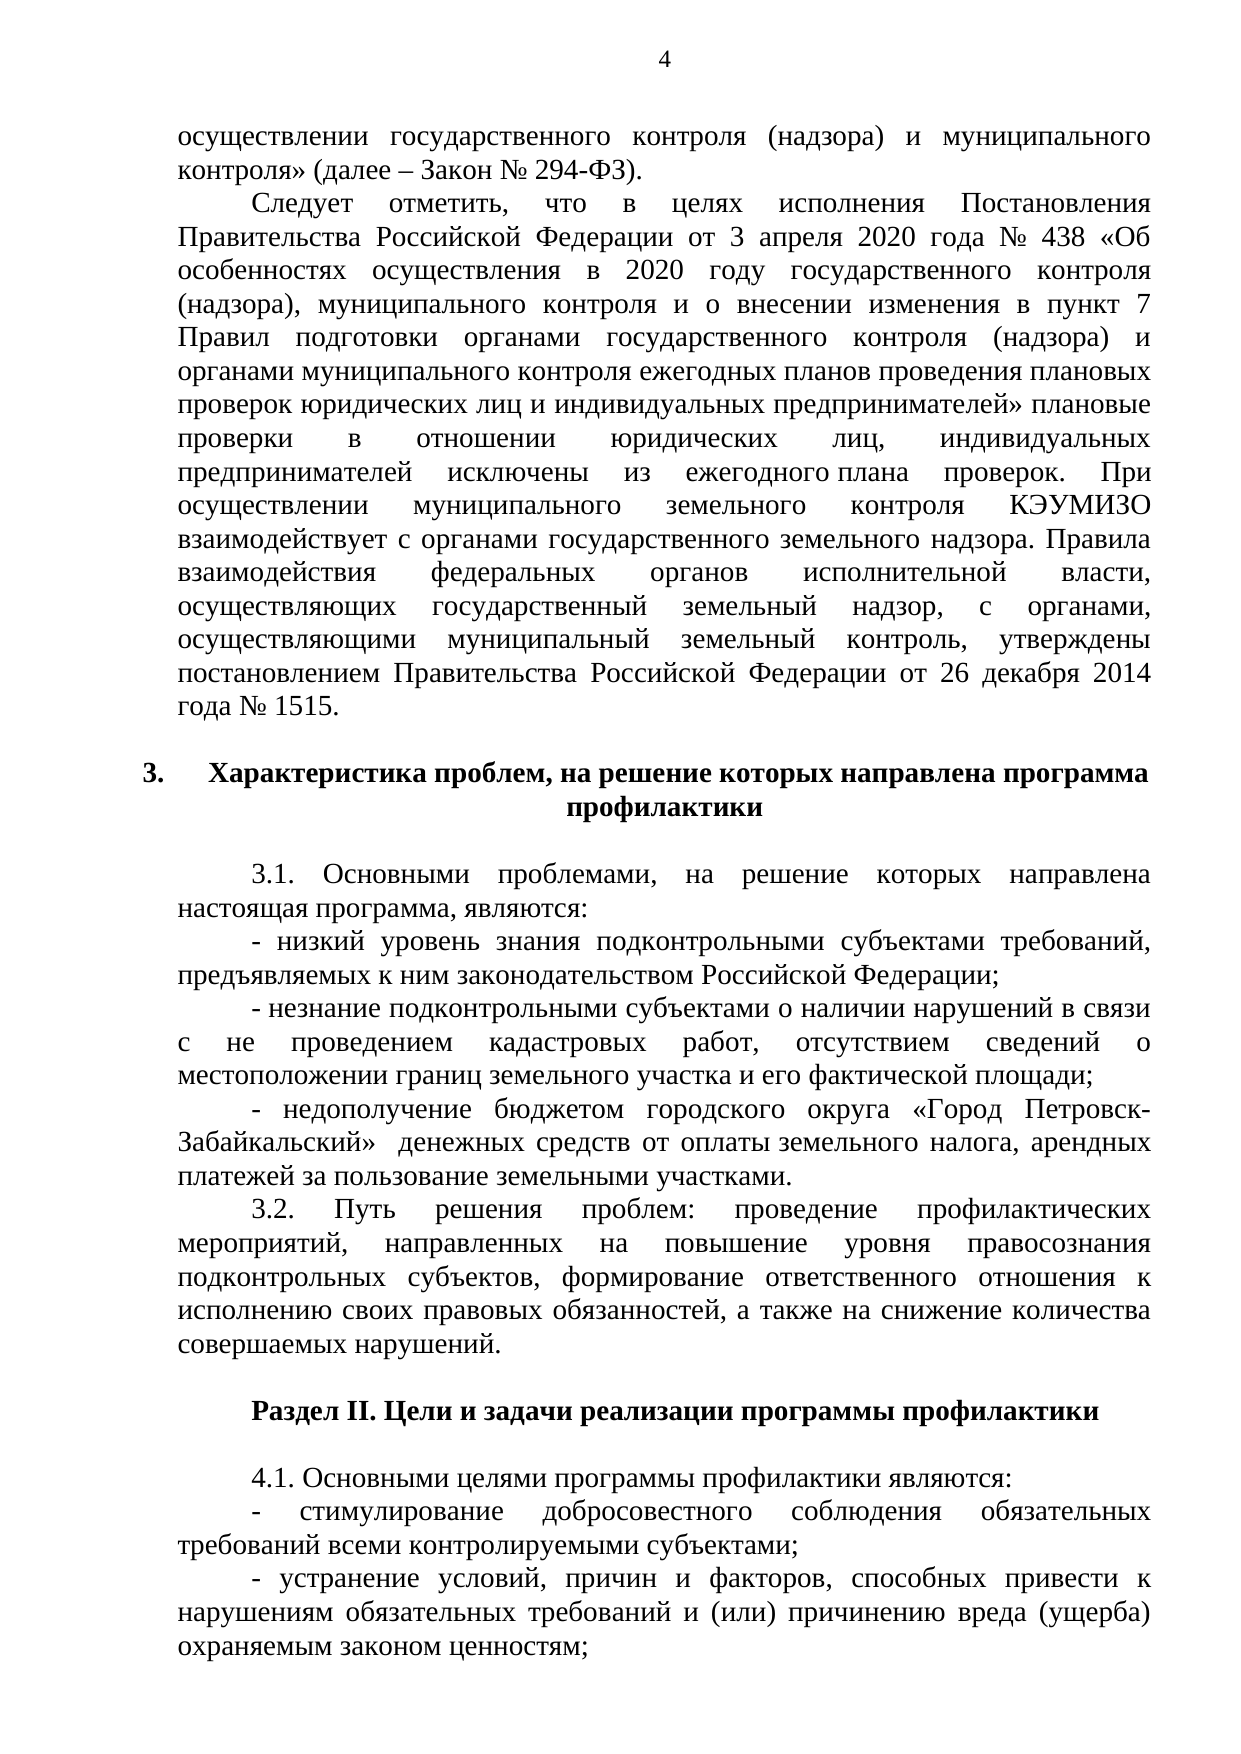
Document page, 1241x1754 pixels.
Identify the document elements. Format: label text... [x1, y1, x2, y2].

text Следует отметить, что в целях исполнения Постановления Правительства Российской Федерации от 3 апреля 2020 года № 438 «Об особенностях осуществления в 2020 году государственного контроля (надзора), муниципального контроля и о внесении изменения в пункт 7 Правил подготовки органами государственного контроля (надзора) и органами муниципального контроля ежегодных планов проведения плановых проверок юридических лиц и индивидуальных предпринимателей» плановые проверки в отношении юридических лиц, индивидуальных предпринимателей исключены из ежегодного плана проверок. При осуществлении муниципального земельного контроля КЭУМИЗО взаимодействует с органами государственного земельного надзора. Правила взаимодействия федеральных органов исполнительной власти, осуществляющих государственный земельный надзор, с органами, осуществляющими муниципальный земельный контроль, утверждены постановлением Правительства Российской Федерации от 26 декабря 2014 года № 1515. [177, 185, 1152, 722]
text 3. Характеристика проблем, на решение которых направлена программа профилактики [140, 756, 1152, 823]
text - незнание подконтрольными субъектами о наличии нарушений в связи с не проведением кадастровых работ, отсутствием сведений о местоположении границ земельного участка и его фактической площади; [177, 990, 1152, 1091]
text - стимулирование добросовестного соблюдения обязательных требований всеми контролируемыми субъектами; [177, 1493, 1152, 1561]
text 3.1. Основными проблемами, на решение которых направлена настоящая программа, являются: [177, 856, 1152, 923]
text - низкий уровень знания подконтрольными субъектами требований, предъявляемых к ним законодательством Российской Федерации; [177, 923, 1152, 990]
text Раздел II. Цели и задачи реализации программы профилактики [177, 1393, 1152, 1426]
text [177, 118, 1152, 185]
text 3.2. Путь решения проблем: проведение профилактических мероприятий, направленных на повышение уровня правосознания подконтрольных субъектов, формирование ответственного отношения к исполнению своих правовых обязанностей, а также на снижение количества совершаемых нарушений. [177, 1192, 1152, 1359]
text - недополучение бюджетом городского округа «Город Петровск-Забайкальский» денежных средств от оплаты земельного налога, арендных платежей за пользование земельными участками. [177, 1091, 1152, 1192]
text 4.1. Основными целями программы профилактики являются: [177, 1460, 1152, 1493]
text - устранение условий, причин и факторов, способных привести к нарушениям обязательных требований и (или) причинению вреда (ущерба) охраняемым законом ценностям; [177, 1561, 1152, 1661]
